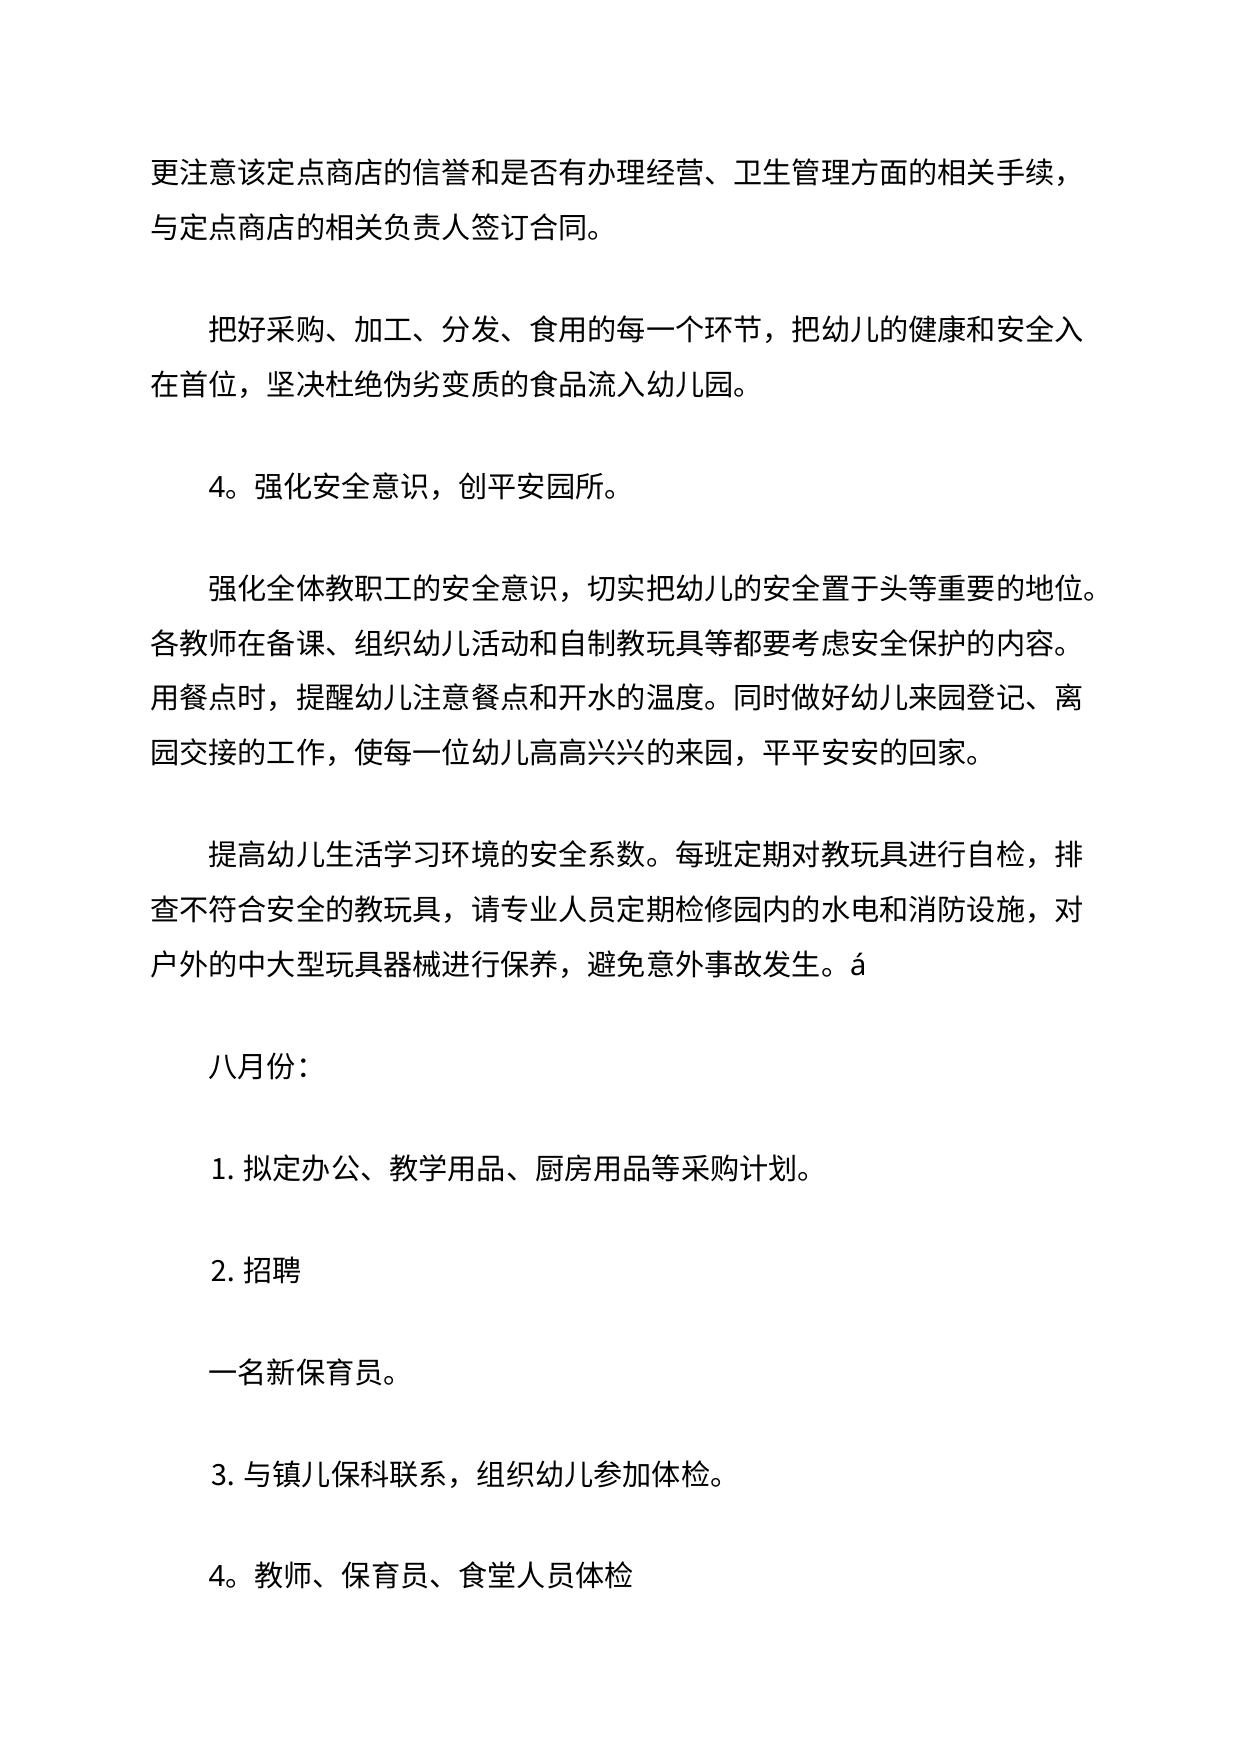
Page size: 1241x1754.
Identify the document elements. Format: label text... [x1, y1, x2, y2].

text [150, 150, 1090, 247]
text 4。强化安全意识，创平安园所。 [150, 463, 1090, 506]
text 4。教师、保育员、食堂人员体检 [150, 1553, 1090, 1595]
text ⒊与镇儿保科联系，组织幼儿参加体检。 [150, 1451, 1090, 1493]
text ⒈拟定办公、教学用品、厨房用品等采购计划。 [150, 1145, 1090, 1188]
text 八月份： [150, 1043, 1090, 1086]
text 提高幼儿生活学习环境的安全系数。每班定期对教玩具进行自检，排查不符合安全的教玩具，请专业人员定期检修园内的水电和消防设施，对户外的中大型玩具器械进行保养，避免意外事故发生。á [150, 832, 1090, 984]
text ⒉招聘 [150, 1247, 1090, 1290]
text 一名新保育员。 [150, 1349, 1090, 1392]
text 把好采购、加工、分发、食用的每一个环节，把幼儿的健康和安全入在首位，坚决杜绝伪劣变质的食品流入幼儿园。 [150, 307, 1090, 404]
text 强化全体教职工的安全意识，切实把幼儿的安全置于头等重要的地位。各教师在备课、组织幼儿活动和自制教玩具等都要考虑安全保护的内容。用餐点时，提醒幼儿注意餐点和开水的温度。同时做好幼儿来园登记、离园交接的工作，使每一位幼儿高高兴兴的来园，平平安安的回家。 [150, 565, 1090, 772]
